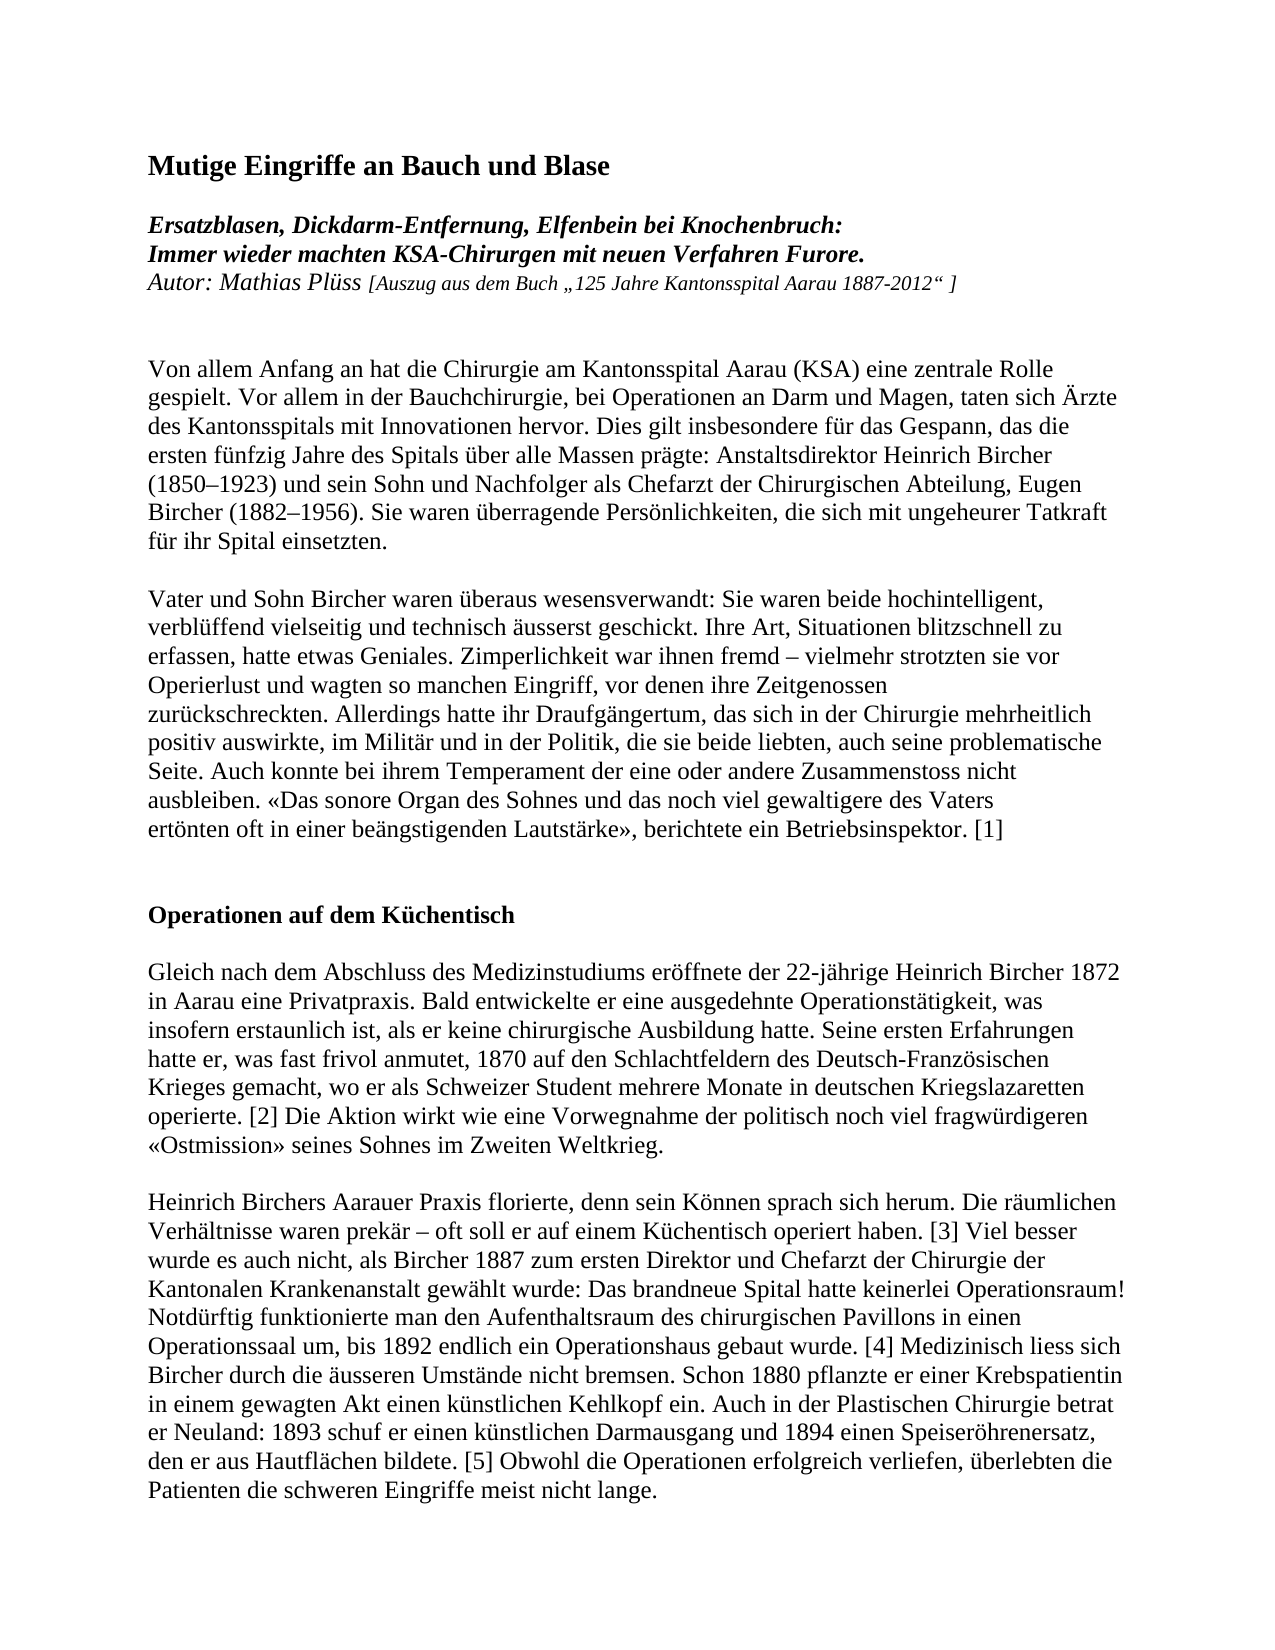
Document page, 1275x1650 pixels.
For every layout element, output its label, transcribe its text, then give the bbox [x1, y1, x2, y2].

text Von allem Anfang an hat die Chirurgie am Kantonsspital Aarau (KSA) eine zentrale Rolle gespielt. Vor allem in der Bauchchirurgie, bei Operationen an Darm und Magen, taten sich Ärzte des Kantonsspitals mit Innovationen hervor. Dies gilt insbesondere für das Gespann, das die ersten fünfzig Jahre des Spitals über alle Massen prägte: Anstaltsdirektor Heinrich Bircher (1850–1923) und sein Sohn und Nachfolger als Chefarzt der Chirurgischen Abteilung, Eugen Bircher (1882–1956). Sie waren überragende Persönlichkeiten, die sich mit ungeheurer Tatkraft für ihr Spital einsetzten. [148, 354, 1127, 555]
text Vater und Sohn Bircher waren überaus wesensverwandt: Sie waren beide hochintelligent, verblüffend vielseitig und technisch äusserst geschickt. Ihre Art, Situationen blitzschnell zu erfassen, hatte etwas Geniales. Zimperlichkeit war ihnen fremd – vielmehr strotzten sie vor Operierlust und wagten so manchen Eingriff, vor denen ihre Zeitgenossen [148, 584, 1127, 699]
text zurückschreckten. Allerdings hatte ihr Draufgängertum, das sich in der Chirurgie mehrheitlich positiv auswirkte, im Militär und in der Politik, die sie beide liebten, auch seine problematische Seite. Auch konnte bei ihrem Temperament der eine oder andere Zusammenstoss nicht ausbleiben. «Das sonore Organ des Sohnes und das noch viel gewaltigere des Vaters [148, 699, 1127, 814]
text Autor: Mathias Plüss [Auszug aus dem Buch „125 Jahre Kantonsspital Aarau 1887-2012“ ] [148, 267, 1127, 296]
text Immer wieder machten KSA-Chirurgen mit neuen Verfahren Furore. [148, 239, 1127, 267]
text ertönten oft in einer beängstigenden Lautstärke», berichtete ein Betriebsinspektor. [1] [148, 814, 1127, 842]
text Operationen auf dem Küchentisch [148, 900, 1127, 929]
text Gleich nach dem Abschluss des Medizinstudiums eröffnete der 22-jährige Heinrich Bircher 1872 in Aarau eine Privatpraxis. Bald entwickelte er eine ausgedehnte Operationstätigkeit, was insofern erstaunlich ist, als er keine chirurgische Ausbildung hatte. Seine ersten Erfahrungen hatte er, was fast frivol anmutet, 1870 auf den Schlachtfeldern des Deutsch-Französischen Krieges gemacht, wo er als Schweizer Student mehrere Monate in deutschen Kriegslazaretten operierte. [2] Die Aktion wirkt wie eine Vorwegnahme der politisch noch viel fragwürdigeren «Ostmission» seines Sohnes im Zweiten Weltkrieg. [148, 957, 1127, 1159]
text Mutige Eingriffe an Bauch und Blase [148, 148, 1127, 181]
text Ersatzblasen, Dickdarm-Entfernung, Elfenbein bei Knochenbruch: [148, 210, 1127, 239]
text Heinrich Birchers Aarauer Praxis florierte, denn sein Können sprach sich herum. Die räumlichen Verhältnisse waren prekär – oft soll er auf einem Küchentisch operiert haben. [3] Viel besser wurde es auch nicht, als Bircher 1887 zum ersten Direktor und Chefarzt der Chirurgie der Kantonalen Krankenanstalt gewählt wurde: Das brandneue Spital hatte keinerlei Operationsraum! Notdürftig funktionierte man den Aufenthaltsraum des chirurgischen Pavillons in einen Operationssaal um, bis 1892 endlich ein Operationshaus gebaut wurde. [4] Medizinisch liess sich Bircher durch die äusseren Umstände nicht bremsen. Schon 1880 pflanzte er einer Krebspatientin in einem gewagten Akt einen künstlichen Kehlkopf ein. Auch in der Plastischen Chirurgie betrat er Neuland: 1893 schuf er einen künstlichen Darmausgang und 1894 einen Speiseröhrenersatz, den er aus Hautflächen bildete. [5] Obwohl die Operationen erfolgreich verliefen, überlebten die Patienten die schweren Eingriffe meist nicht lange. [148, 1187, 1127, 1504]
